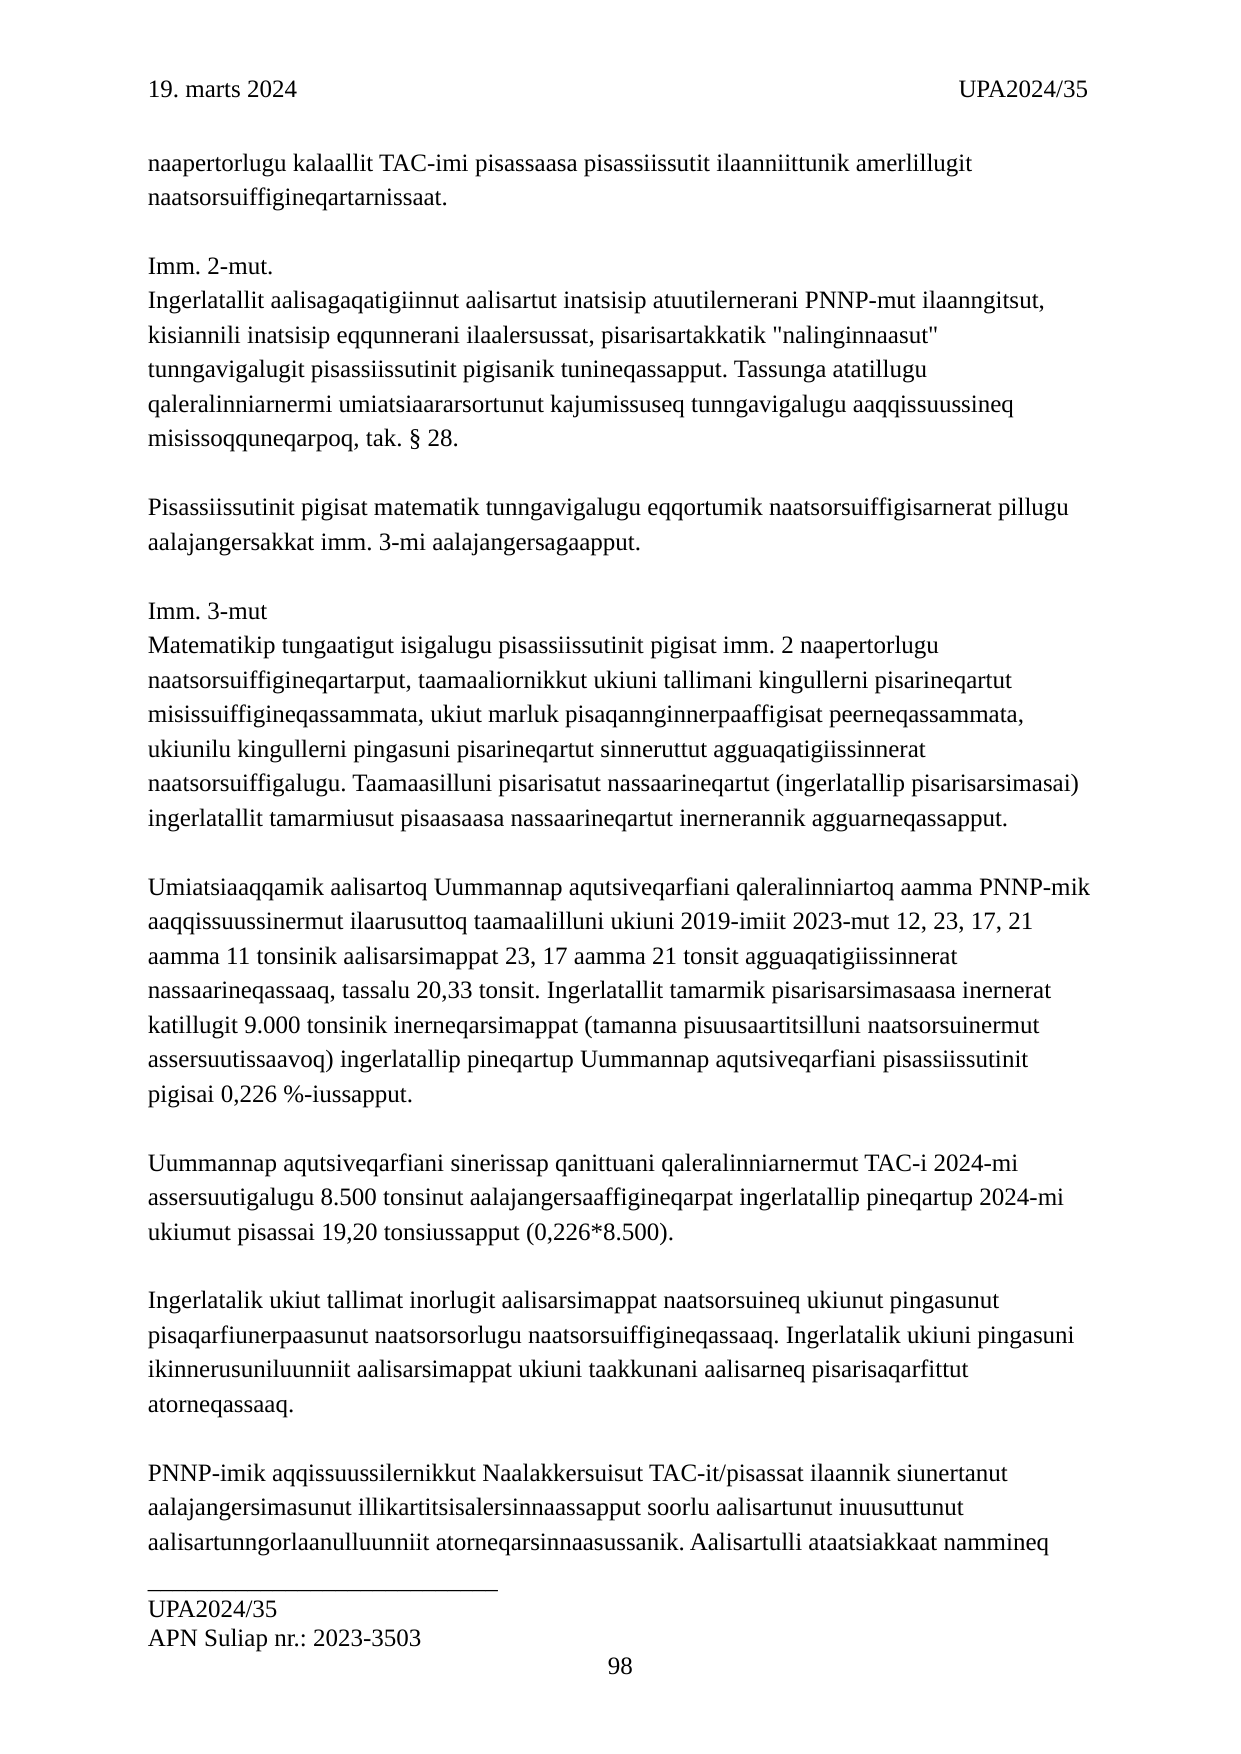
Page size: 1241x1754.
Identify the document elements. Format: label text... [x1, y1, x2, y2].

text Imm. 3-mut [148, 596, 1092, 625]
text Umiatsiaaqqamik aalisartoq Uummannap aqutsiveqarfiani qaleralinniartoq aamma PNNP-mik aaqqissuussinermut ilaarusuttoq taamaalilluni ukiuni 2019-imiit 2023-mut 12, 23, 17, 21 aamma 11 tonsinik aalisarsimappat 23, 17 aamma 21 tonsit agguaqatigiissinnerat nassaarineqassaaq, tassalu 20,33 tonsit. Ingerlatallit tamarmik pisarisarsimasaasa inernerat katillugit 9.000 tonsinik inerneqarsimappat (tamanna pisuusaartitsilluni naatsorsuinermut assersuutissaavoq) ingerlatallip pineqartup Uummannap aqutsiveqarfiani pisassiissutinit pigisai 0,226 %-iussapput. [148, 872, 1092, 1107]
text Ingerlatallit aalisagaqatigiinnut aalisartut inatsisip atuutilernerani PNNP-mut ilaanngitsut, kisiannili inatsisip eqqunnerani ilaalersussat, pisarisartakkatik "nalinginnaasut" tunngavigalugit pisassiissutinit pigisanik tunineqassapput. Tassunga atatillugu qaleralinniarnermi umiatsiaararsortunut kajumissuseq tunngavigalugu aaqqissuussineq misissoqquneqarpoq, tak. § 28. [148, 286, 1092, 452]
text Matematikip tungaatigut isigalugu pisassiissutinit pigisat imm. 2 naapertorlugu naatsorsuiffigineqartarput, taamaaliornikkut ukiuni tallimani kingullerni pisarineqartut misissuiffigineqassammata, ukiut marluk pisaqannginnerpaaffigisat peerneqassammata, ukiunilu kingullerni pingasuni pisarineqartut sinneruttut agguaqatigiissinnerat naatsorsuiffigalugu. Taamaasilluni pisarisatut nassaarineqartut (ingerlatallip pisarisarsimasai) ingerlatallit tamarmiusut pisaasaasa nassaarineqartut inernerannik agguarneqassapput. [148, 630, 1092, 832]
text Uummannap aqutsiveqarfiani sinerissap qanittuani qaleralinniarnermut TAC-i 2024-mi assersuutigalugu 8.500 tonsinut aalajangersaaffigineqarpat ingerlatallip pineqartup 2024-mi ukiumut pisassai 19,20 tonsiussapput (0,226*8.500). [148, 1148, 1092, 1245]
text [148, 148, 1092, 211]
text Imm. 2-mut. [148, 251, 1092, 280]
text Pisassiissutinit pigisat matematik tunngavigalugu eqqortumik naatsorsuiffigisarnerat pillugu aalajangersakkat imm. 3-mi aalajangersagaapput. [148, 492, 1092, 556]
text Ingerlatalik ukiut tallimat inorlugit aalisarsimappat naatsorsuineq ukiunut pingasunut pisaqarfiunerpaasunut naatsorsorlugu naatsorsuiffigineqassaaq. Ingerlatalik ukiuni pingasuni ikinnerusuniluunniit aalisarsimappat ukiuni taakkunani aalisarneq pisarisaqarfittut atorneqassaaq. [148, 1286, 1092, 1418]
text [148, 1458, 1092, 1556]
